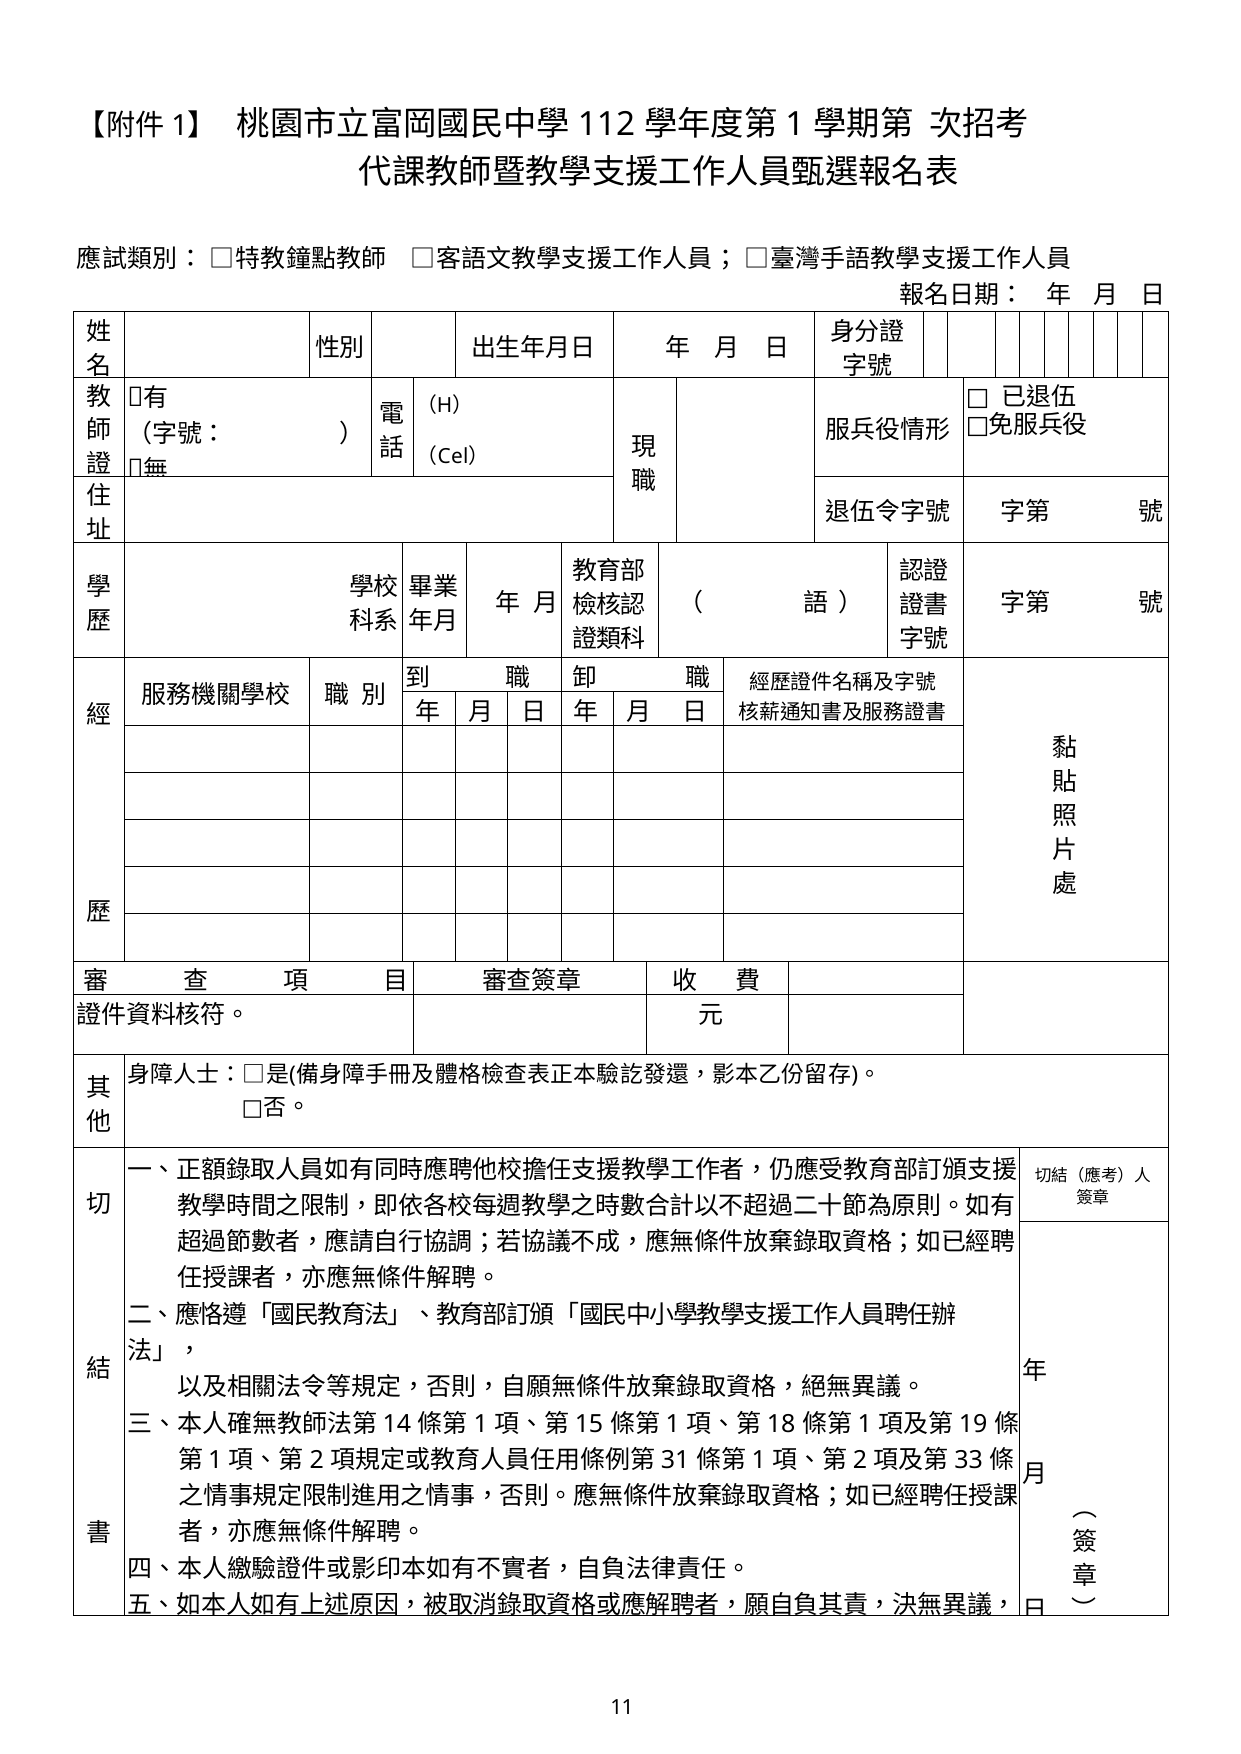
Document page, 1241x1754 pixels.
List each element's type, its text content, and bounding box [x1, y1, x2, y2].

table_cell 字第 號 [964, 477, 1168, 542]
table_cell 有 （字號： ） 無 [125, 378, 371, 476]
table_cell [614, 773, 659, 819]
table_cell 切結（應考）人 簽章 [1020, 1148, 1168, 1221]
table_cell 黏貼照片處 [964, 658, 1168, 961]
table_header [1094, 312, 1117, 377]
table_cell [508, 820, 561, 866]
table_cell [125, 820, 309, 866]
table_cell [562, 820, 613, 866]
table_cell □ 已退伍□免服兵役 [964, 378, 1168, 476]
table_cell 住 址 [74, 477, 124, 542]
table_cell [403, 726, 455, 772]
table_cell 字第 號 [964, 543, 1168, 657]
text 應試類別： □特教鐘點教師 □客語文教學支援工作人員； □臺灣手語教學支援工作人員 [77, 239, 1240, 275]
table_cell 身障人士：□是(備身障手冊及體格檢查表正本驗訖發還，影本乙份留存)。 □否。 [125, 1055, 1168, 1147]
table_header [1118, 312, 1142, 377]
table_cell 經 歷 [74, 658, 124, 961]
table_cell [964, 962, 1168, 1054]
text 11 [610, 1692, 1240, 1720]
table_cell 審查簽章 [414, 962, 646, 994]
text 報名日期： 年 月 日 [77, 275, 1165, 311]
table_cell [310, 820, 402, 866]
table_header [948, 312, 963, 377]
table_cell [125, 477, 613, 542]
table_cell （H） （Cel） [414, 378, 613, 476]
table_cell [614, 867, 659, 913]
table_cell [614, 914, 659, 961]
table_cell [659, 820, 723, 866]
table_cell 畢業 年月 [403, 543, 466, 657]
table_cell [403, 914, 455, 961]
table_cell [659, 914, 723, 961]
table_cell [125, 914, 309, 961]
table_header 身分證 字號 [815, 312, 923, 377]
table_cell 教師證 [74, 378, 124, 476]
table_cell [456, 914, 507, 961]
table_cell [724, 914, 963, 961]
table_cell [125, 773, 309, 819]
table_cell [677, 378, 814, 542]
table_cell [508, 726, 561, 772]
table_cell [403, 820, 455, 866]
table_cell [125, 726, 309, 772]
table_cell [789, 962, 963, 994]
table_cell [724, 867, 963, 913]
table_header [372, 312, 455, 377]
table_cell [310, 773, 402, 819]
table_header [924, 312, 947, 377]
table_cell [789, 995, 963, 1054]
table_cell [614, 726, 659, 772]
table_cell [125, 867, 309, 913]
table_cell [508, 773, 561, 819]
table_header [996, 312, 1019, 377]
table_header 年 月 日 [614, 312, 814, 377]
table_cell 收 費 [647, 962, 788, 994]
table_cell [456, 867, 507, 913]
table_cell 現 職 [614, 378, 676, 542]
table_cell 到 職 [403, 658, 561, 691]
table_header [963, 312, 995, 377]
table_cell [724, 820, 963, 866]
table_header 出生年月日 [456, 312, 613, 377]
table_cell [508, 867, 561, 913]
table_cell 學校 科系 [125, 543, 402, 657]
table_cell 服兵役情形 [815, 378, 963, 476]
table_cell [724, 726, 963, 772]
table_cell [659, 867, 723, 913]
table_cell [310, 726, 402, 772]
table_cell [403, 773, 455, 819]
table_cell [508, 914, 561, 961]
table_cell 切 結 書 [74, 1148, 124, 1615]
table_cell 年 [562, 692, 613, 724]
table_cell 電 話 [372, 378, 413, 476]
table_cell 卸 職 [562, 658, 723, 691]
table_cell 年 月 ︵簽章 日 ︶ [1020, 1222, 1168, 1615]
table_header 性別 [310, 312, 371, 377]
table_header [1069, 312, 1093, 377]
table_header [1045, 312, 1068, 377]
table_cell [562, 914, 613, 961]
table_cell [724, 773, 963, 819]
table_cell [659, 726, 723, 772]
table_cell 審 查 項 目 [74, 962, 413, 994]
table_cell 其 他 [74, 1055, 124, 1147]
table_cell 經歷證件名稱及字號 核薪通知書及服務證書 [724, 658, 963, 724]
table_cell [414, 995, 646, 1054]
table_header [1143, 312, 1168, 377]
table_cell 年 [403, 692, 455, 724]
table_cell 一、正額錄取人員如有同時應聘他校擔任支援教學工作者，仍應受教育部訂頒支援教學時間之限制，即依各校每週教學之時數合計以不超過二十節為原則。如有超過節數者，應請自行協調；若協議不成，應無條件放棄錄取資格；如已經聘任授課者，亦應無條件解聘。 二、應恪遵「國民教育法」、教育部訂頒「國民中小學教學支援工作人員聘任辦法」， 以及相關法令等規定，否則，自願無條件放棄錄取資格，絕無異議。 三、本人確無教師法第 14 條第 1 項、第 15 條第 1 項、第 18 條第 1 項及第 19 條第1 項、第 2 項規定或教育人員任用條例第 31 條第 1 項、第 2 項及第 33 條之情事規定限制進用之情事，否則。應無條件放棄錄取資格；如已經聘任授課者，亦應無條件解聘。 四、本人繳驗證件或影印本如有不實者，自負法律責任。 五、如本人如有上述原因，被取消錄取資格或應解聘者，願自負其責，決無異議， 並放棄先訴抗辯權。 [125, 1148, 1019, 1615]
table_header [125, 312, 309, 377]
table_cell [456, 773, 507, 819]
table_cell 服務機關學校 [125, 658, 309, 724]
table_cell 日 [659, 692, 723, 724]
table_cell [403, 867, 455, 913]
table_header [1020, 312, 1044, 377]
table_cell [310, 867, 402, 913]
table_cell 學 歷 [74, 543, 124, 657]
table_cell [562, 773, 613, 819]
table_header 姓 名 [74, 312, 124, 377]
text 代課教師暨教學支援工作人員甄選報名表 [77, 145, 1240, 193]
table_cell 年 月 [467, 543, 561, 657]
table_cell 月 [456, 692, 507, 724]
table_cell 證件資料核符。 [74, 995, 413, 1054]
text 【附件 1】 桃園市立富岡國民中學 112 學年度第 1 學期第 次招考 [77, 97, 1240, 145]
table_cell [562, 726, 613, 772]
table_cell 認證證書字號 [888, 543, 963, 657]
table_cell 退伍令字號 [815, 477, 963, 542]
table_cell [456, 726, 507, 772]
table_cell 元 [647, 995, 788, 1054]
table_cell [614, 820, 659, 866]
table_cell [456, 820, 507, 866]
table_cell 教育部檢核認證類科 [562, 543, 658, 657]
table_cell （ 語 ） [659, 543, 887, 657]
table_cell 月 [614, 692, 659, 724]
table_cell 職 別 [310, 658, 402, 724]
table_cell [659, 773, 723, 819]
table_cell [562, 867, 613, 913]
table_cell [310, 914, 402, 961]
table_cell 日 [508, 692, 561, 724]
